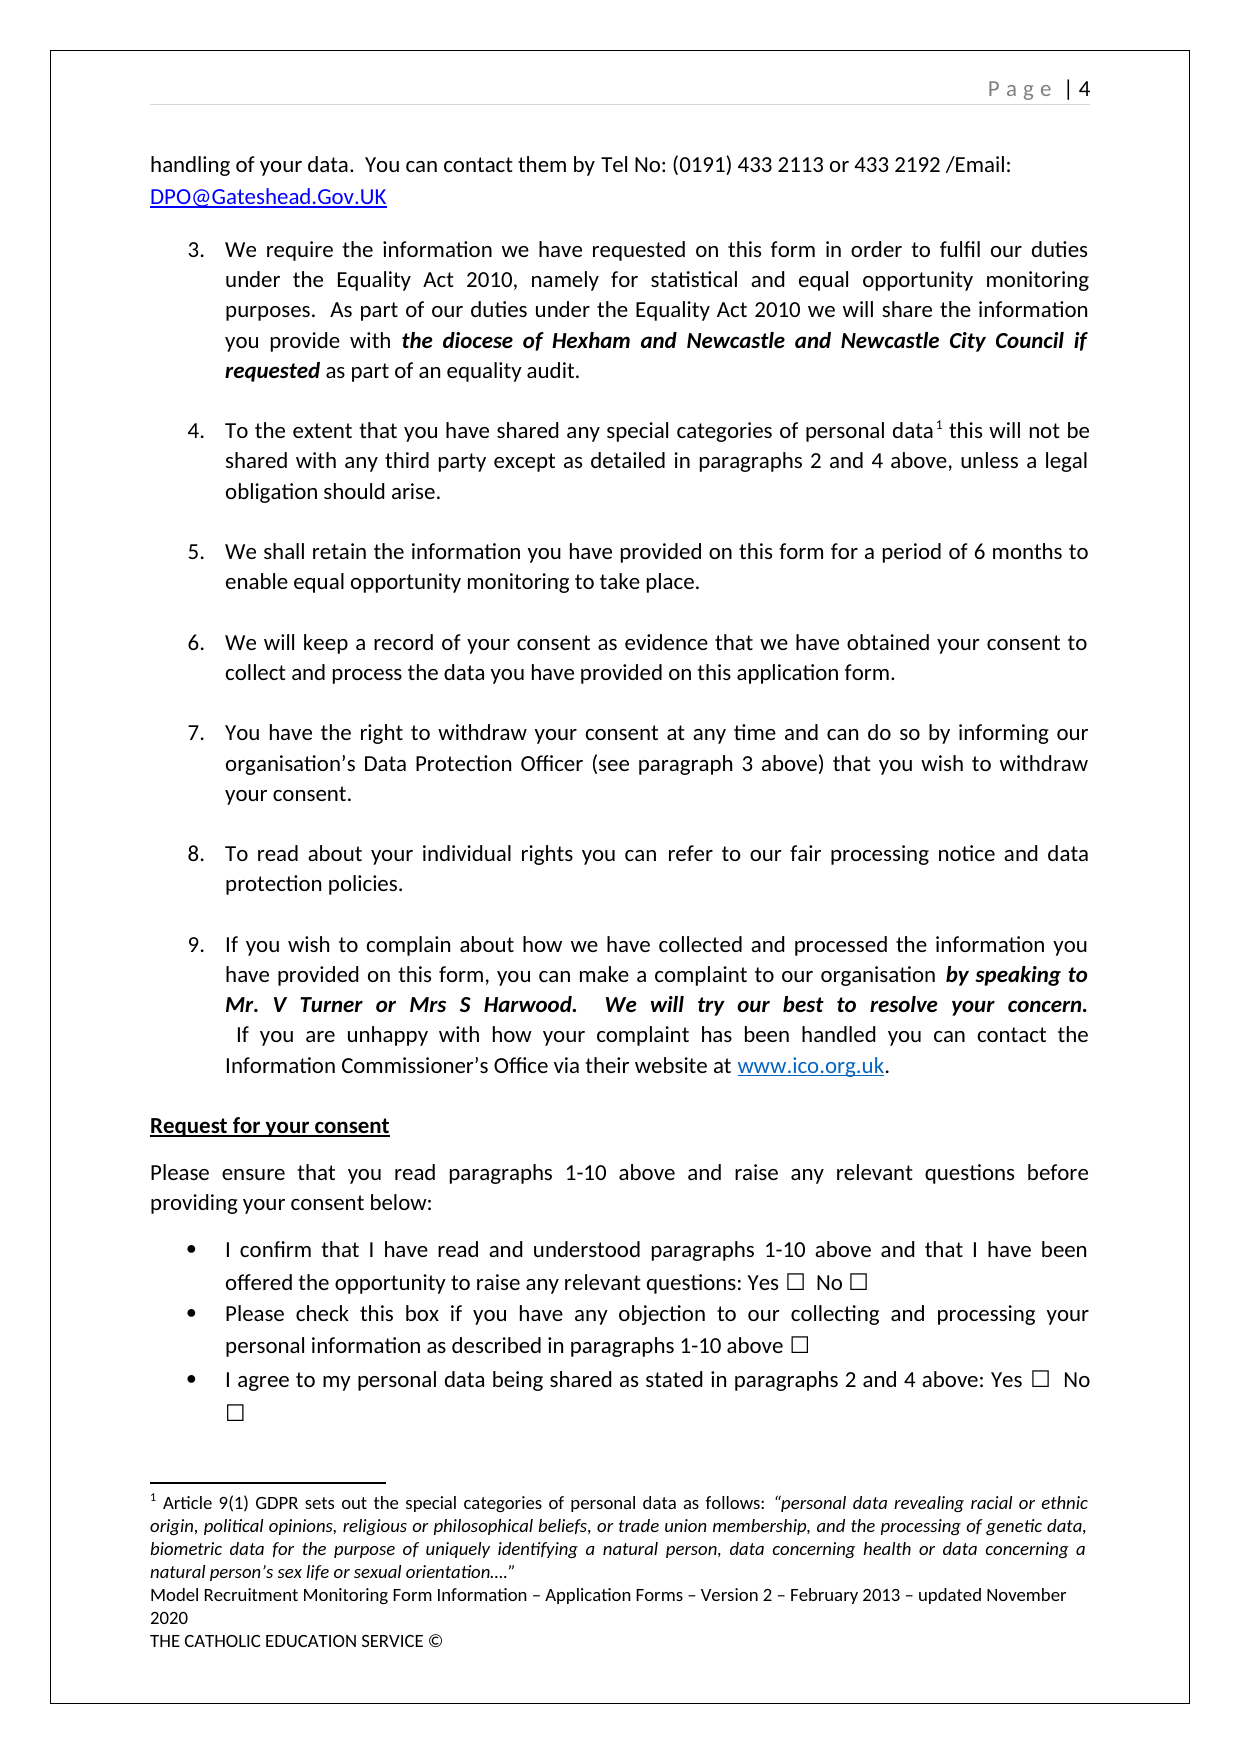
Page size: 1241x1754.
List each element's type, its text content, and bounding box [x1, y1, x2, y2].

list We shall retain the information you have provided on this form for a period of 6 months to enable equal opportunity monitoring to take place. [187, 537, 1090, 596]
list To read about your individual rights you can refer to our fair processing notice and data protection policies. [187, 839, 1090, 898]
list We will keep a record of your consent as evidence that we have obtained your consent to collect and process the data you have provided on this application form. [187, 628, 1090, 686]
text Please ensure that you read paragraphs 1-10 above and raise any relevant questions before providing your consent below: [150, 1158, 1090, 1216]
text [150, 150, 1090, 210]
list To the extent that you have shared any special categories of personal data this will not be shared with any third party except as detailed in paragraphs 2 and 4 above, unless a legal obligation should arise. [187, 416, 1090, 505]
list We require the information we have requested on this form in order to fulfil our duties under the Equality Act 2010, namely for statistical and equal opportunity monitoring purposes. As part of our duties under the Equality Act 2010 we will share the information you provide with the diocese of Hexham and Newcastle and Newcastle City Council if requested as part of an equality audit. [187, 235, 1090, 384]
text Request for your consent [150, 1111, 1090, 1139]
list Please check this box if you have any objection to our collecting and processing your personal information as described in paragraphs 1-10 above [187, 1299, 1090, 1361]
list I agree to my personal data being shared as stated in paragraphs 2 and 4 above: Yes No [187, 1363, 1090, 1428]
list If you wish to complain about how we have collected and processed the information you have provided on this form, you can make a complaint to our organisation by speaking to Mr. V Turner or Mrs S Harwood. We will try our best to resolve your concern. If you are unhappy with how your complaint has been handled you can contact the Information Commissioner’s Office via their website at www.ico.org.uk. [187, 930, 1090, 1079]
list You have the right to withdraw your consent at any time and can do so by informing our organisation’s Data Protection Officer (see paragraph 3 above) that you wish to withdraw your consent. [187, 718, 1090, 807]
list I confirm that I have read and understood paragraphs 1-10 above and that I have been offered the opportunity to raise any relevant questions: Yes No [187, 1235, 1090, 1297]
